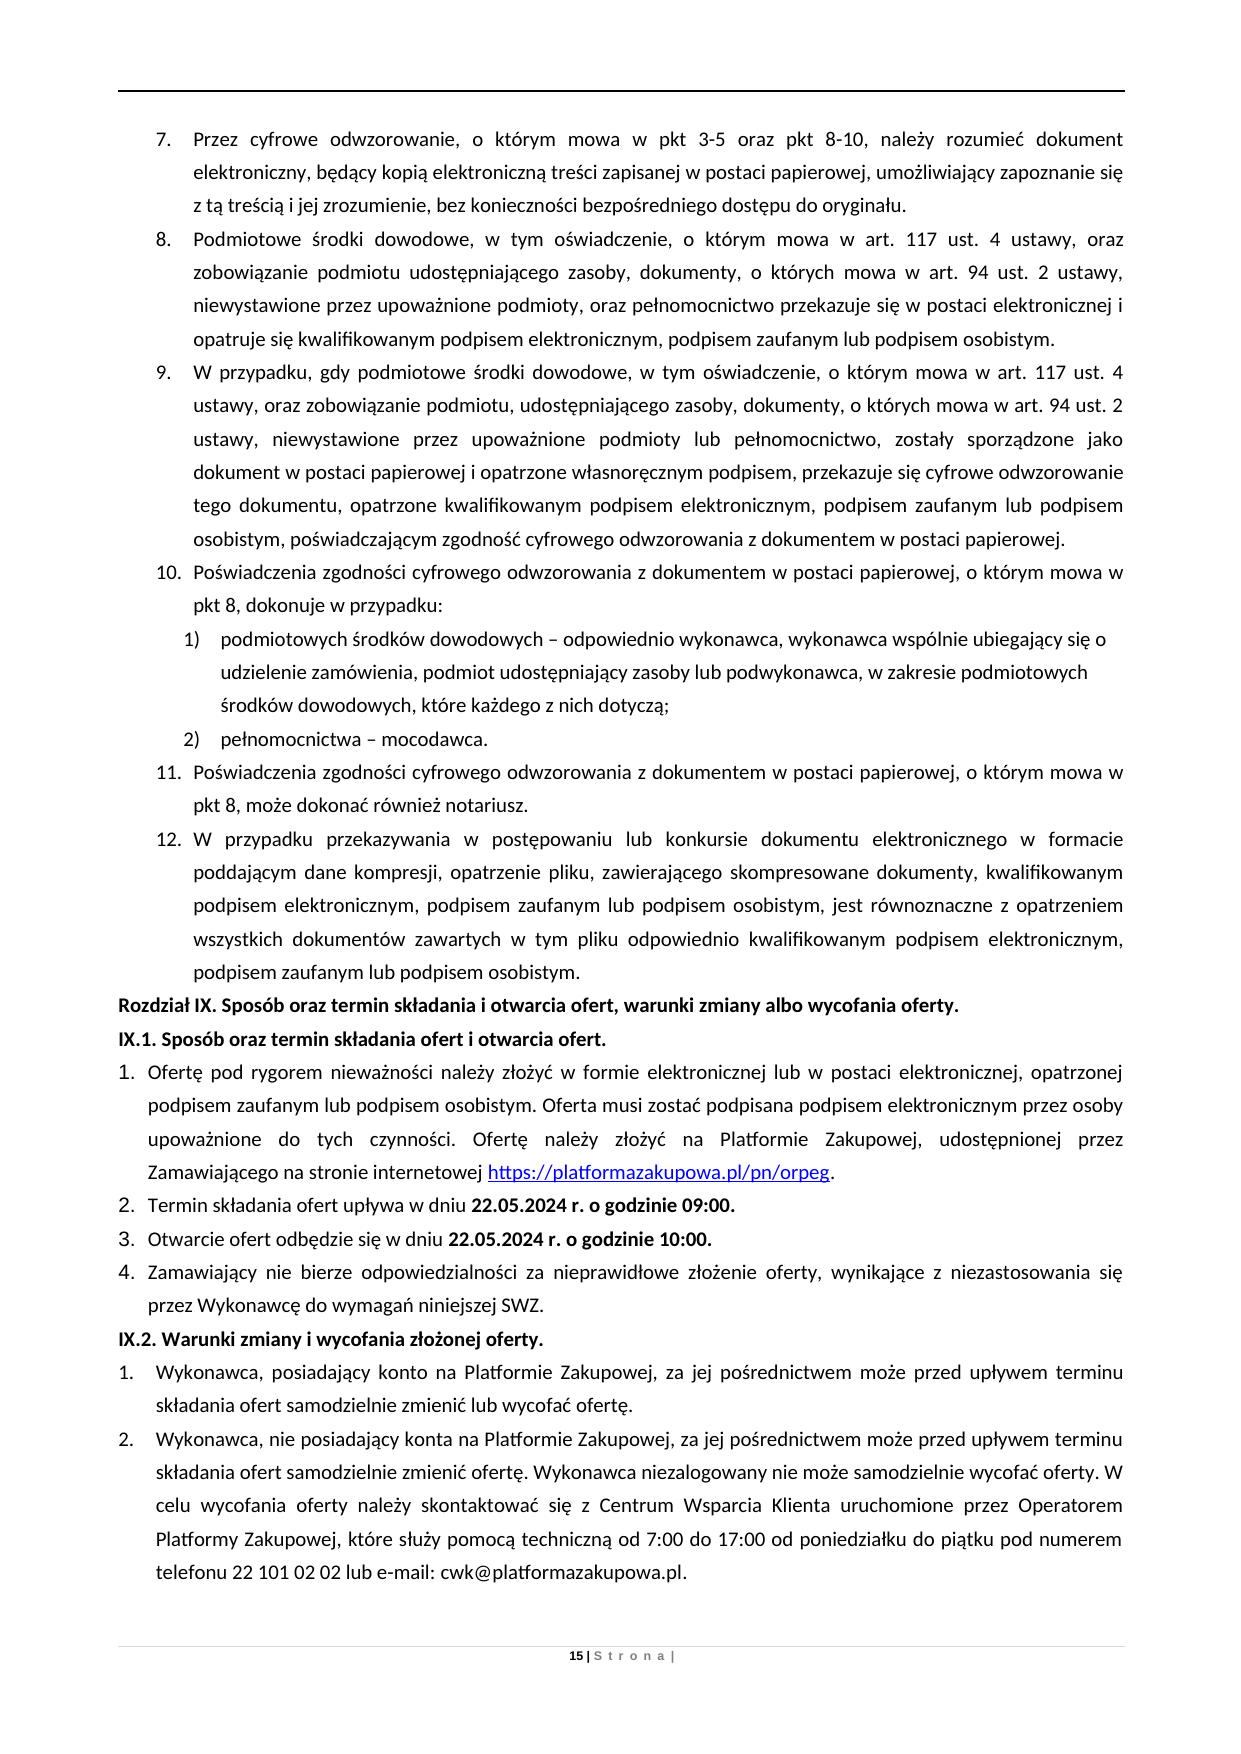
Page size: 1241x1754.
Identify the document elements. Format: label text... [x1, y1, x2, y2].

list W przypadku przekazywania w postępowaniu lub konkursie dokumentu elektronicznego w formacie poddającym dane kompresji, opatrzenie pliku, zawierającego skompresowane dokumenty, kwalifikowanym podpisem elektronicznym, podpisem zaufanym lub podpisem osobistym, jest równoznaczne z opatrzeniem wszystkich dokumentów zawartych w tym pliku odpowiednio kwalifikowanym podpisem elektronicznym, podpisem zaufanym lub podpisem osobistym. [156, 818, 1125, 985]
list Otwarcie ofert odbędzie się w dniu 22.05.2024 r. o godzinie 10:00. [118, 1218, 1125, 1251]
list Przez cyfrowe odwzorowanie, o którym mowa w pkt 3-5 oraz pkt 8-10, należy rozumieć dokument elektroniczny, będący kopią elektroniczną treści zapisanej w postaci papierowej, umożliwiający zapoznanie się z tą treścią i jej zrozumienie, bez konieczności bezpośredniego dostępu do oryginału. [156, 118, 1125, 218]
text IX.2. Warunki zmiany i wycofania złożonej oferty. [118, 1318, 1125, 1351]
list Poświadczenia zgodności cyfrowego odwzorowania z dokumentem w postaci papierowej, o którym mowa w pkt 8, dokonuje w przypadku: [156, 551, 1125, 618]
list pełnomocnictwa – mocodawca. [183, 718, 1125, 751]
list Termin składania ofert upływa w dniu 22.05.2024 r. o godzinie 09:00. [118, 1185, 1125, 1218]
list W przypadku, gdy podmiotowe środki dowodowe, w tym oświadczenie, o którym mowa w art. 117 ust. 4 ustawy, oraz zobowiązanie podmiotu, udostępniającego zasoby, dokumenty, o których mowa w art. 94 ust. 2 ustawy, niewystawione przez upoważnione podmioty lub pełnomocnictwo, zostały sporządzone jako dokument w postaci papierowej i opatrzone własnoręcznym podpisem, przekazuje się cyfrowe odwzorowanie tego dokumentu, opatrzone kwalifikowanym podpisem elektronicznym, podpisem zaufanym lub podpisem osobistym, poświadczającym zgodność cyfrowego odwzorowania z dokumentem w postaci papierowej. [156, 351, 1125, 551]
text Rozdział IX. Sposób oraz termin składania i otwarcia ofert, warunki zmiany albo wycofania oferty. [118, 985, 1125, 1018]
text IX.1. Sposób oraz termin składania ofert i otwarcia ofert. [118, 1018, 1125, 1051]
list Wykonawca, posiadający konto na Platformie Zakupowej, za jej pośrednictwem może przed upływem terminu składania ofert samodzielnie zmienić lub wycofać ofertę. [118, 1351, 1125, 1418]
list Podmiotowe środki dowodowe, w tym oświadczenie, o którym mowa w art. 117 ust. 4 ustawy, oraz zobowiązanie podmiotu udostępniającego zasoby, dokumenty, o których mowa w art. 94 ust. 2 ustawy, niewystawione przez upoważnione podmioty, oraz pełnomocnictwo przekazuje się w postaci elektronicznej i opatruje się kwalifikowanym podpisem elektronicznym, podpisem zaufanym lub podpisem osobistym. [156, 218, 1125, 351]
list podmiotowych środków dowodowych – odpowiednio wykonawca, wykonawca wspólnie ubiegający się o udzielenie zamówienia, podmiot udostępniający zasoby lub podwykonawca, w zakresie podmiotowych środków dowodowych, które każdego z nich dotyczą; [183, 618, 1125, 718]
list Ofertę pod rygorem nieważności należy złożyć w formie elektronicznej lub w postaci elektronicznej, opatrzonej podpisem zaufanym lub podpisem osobistym. Oferta musi zostać podpisana podpisem elektronicznym przez osoby upoważnione do tych czynności. Ofertę należy złożyć na Platformie Zakupowej, udostępnionej przez Zamawiającego na stronie internetowej https://platformazakupowa.pl/pn/orpeg. [118, 1051, 1125, 1185]
list Zamawiający nie bierze odpowiedzialności za nieprawidłowe złożenie oferty, wynikające z niezastosowania się przez Wykonawcę do wymagań niniejszej SWZ. [118, 1251, 1125, 1318]
list Poświadczenia zgodności cyfrowego odwzorowania z dokumentem w postaci papierowej, o którym mowa w pkt 8, może dokonać również notariusz. [156, 751, 1125, 818]
list Wykonawca, nie posiadający konta na Platformie Zakupowej, za jej pośrednictwem może przed upływem terminu składania ofert samodzielnie zmienić ofertę. Wykonawca niezalogowany nie może samodzielnie wycofać oferty. W celu wycofania oferty należy skontaktować się z Centrum Wsparcia Klienta uruchomione przez Operatorem Platformy Zakupowej, które służy pomocą techniczną od 7:00 do 17:00 od poniedziałku do piątku pod numerem telefonu 22 101 02 02 lub e-mail: cwk@platformazakupowa.pl. [118, 1418, 1125, 1585]
